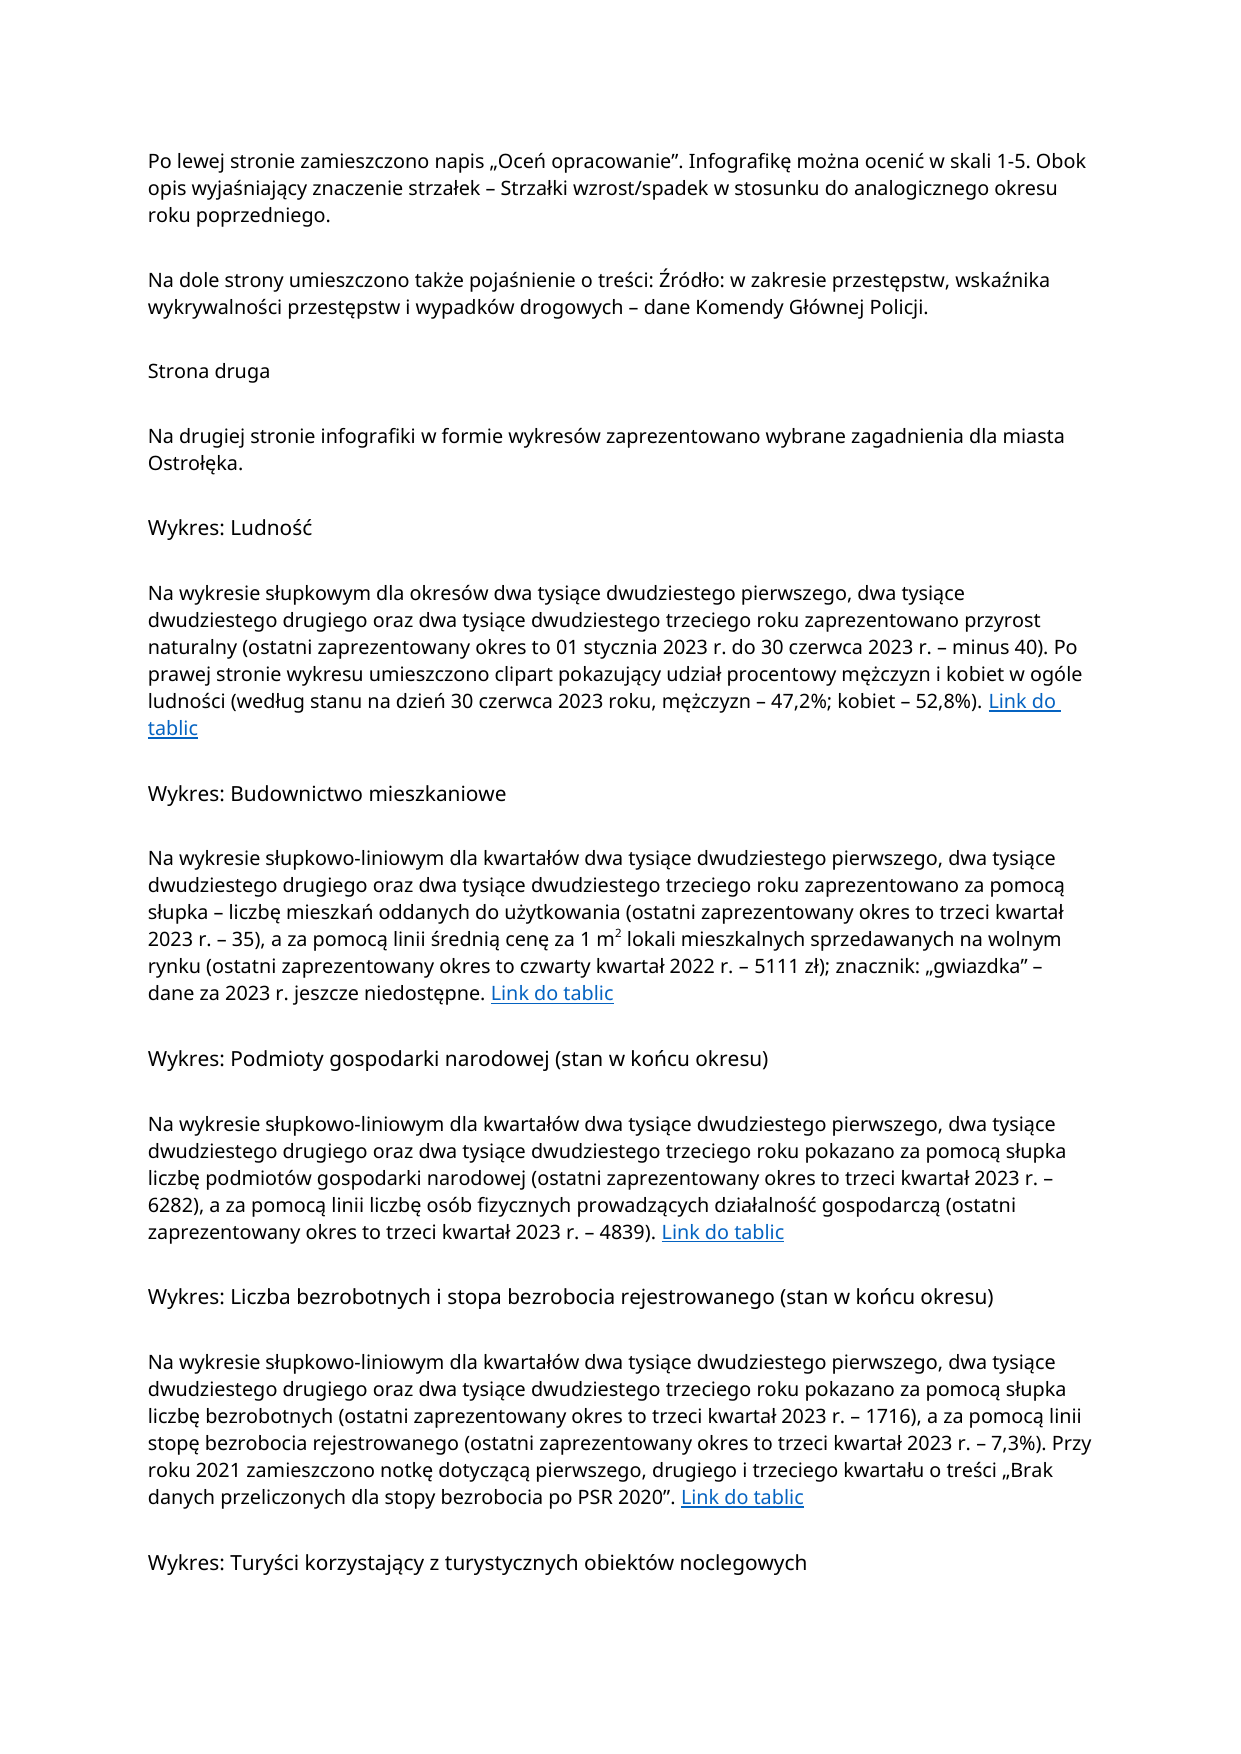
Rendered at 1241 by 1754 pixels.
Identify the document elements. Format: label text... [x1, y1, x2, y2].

text Na wykresie słupkowo-liniowym dla kwartałów dwa tysiące dwudziestego pierwszego, dwa tysiące dwudziestego drugiego oraz dwa tysiące dwudziestego trzeciego roku zaprezentowano za pomocą słupka – liczbę mieszkań oddanych do użytkowania (ostatni zaprezentowany okres to trzeci kwartał 2023 r. – 35), a za pomocą linii średnią cenę za 1 m2 lokali mieszkalnych sprzedawanych na wolnym rynku (ostatni zaprezentowany okres to czwarty kwartał 2022 r. – 5111 zł); znacznik: „gwiazdka” – dane za 2023 r. jeszcze niedostępne. Link do tablic [148, 845, 1093, 1007]
text Na wykresie słupkowym dla okresów dwa tysiące dwudziestego pierwszego, dwa tysiące dwudziestego drugiego oraz dwa tysiące dwudziestego trzeciego roku zaprezentowano przyrost naturalny (ostatni zaprezentowany okres to 01 stycznia 2023 r. do 30 czerwca 2023 r. – minus 40). Po prawej stronie wykresu umieszczono clipart pokazujący udział procentowy mężczyzn i kobiet w ogóle ludności (według stanu na dzień 30 czerwca 2023 roku, mężczyzn – 47,2%; kobiet – 52,8%). Link do tablic [148, 579, 1093, 741]
text Na dole strony umieszczono także pojaśnienie o treści: Źródło: w zakresie przestępstw, wskaźnika wykrywalności przestępstw i wypadków drogowych – dane Komendy Głównej Policji. [148, 266, 1093, 320]
text Wykres: Liczba bezrobotnych i stopa bezrobocia rejestrowanego (stan w końcu okresu) [148, 1282, 1093, 1311]
text Na wykresie słupkowo-liniowym dla kwartałów dwa tysiące dwudziestego pierwszego, dwa tysiące dwudziestego drugiego oraz dwa tysiące dwudziestego trzeciego roku pokazano za pomocą słupka liczbę podmiotów gospodarki narodowej (ostatni zaprezentowany okres to trzeci kwartał 2023 r. – 6282), a za pomocą linii liczbę osób fizycznych prowadzących działalność gospodarczą (ostatni zaprezentowany okres to trzeci kwartał 2023 r. – 4839). Link do tablic [148, 1110, 1093, 1245]
text Po lewej stronie zamieszczono napis „Oceń opracowanie”. Infografikę można ocenić w skali 1-5. Obok opis wyjaśniający znaczenie strzałek – Strzałki wzrost/spadek w stosunku do analogicznego okresu roku poprzedniego. [148, 148, 1093, 228]
text Wykres: Budownictwo mieszkaniowe [148, 779, 1093, 807]
text Wykres: Turyści korzystający z turystycznych obiektów noclegowych [148, 1548, 1093, 1576]
text Wykres: Ludność [148, 513, 1093, 542]
text Strona druga [148, 357, 1093, 384]
text Na wykresie słupkowo-liniowym dla kwartałów dwa tysiące dwudziestego pierwszego, dwa tysiące dwudziestego drugiego oraz dwa tysiące dwudziestego trzeciego roku pokazano za pomocą słupka liczbę bezrobotnych (ostatni zaprezentowany okres to trzeci kwartał 2023 r. – 1716), a za pomocą linii stopę bezrobocia rejestrowanego (ostatni zaprezentowany okres to trzeci kwartał 2023 r. – 7,3%). Przy roku 2021 zamieszczono notkę dotyczącą pierwszego, drugiego i trzeciego kwartału o treści „Brak danych przeliczonych dla stopy bezrobocia po PSR 2020”. Link do tablic [148, 1348, 1093, 1510]
text Na drugiej stronie infografiki w formie wykresów zaprezentowano wybrane zagadnienia dla miasta Ostrołęka. [148, 422, 1093, 476]
text Wykres: Podmioty gospodarki narodowej (stan w końcu okresu) [148, 1044, 1093, 1072]
